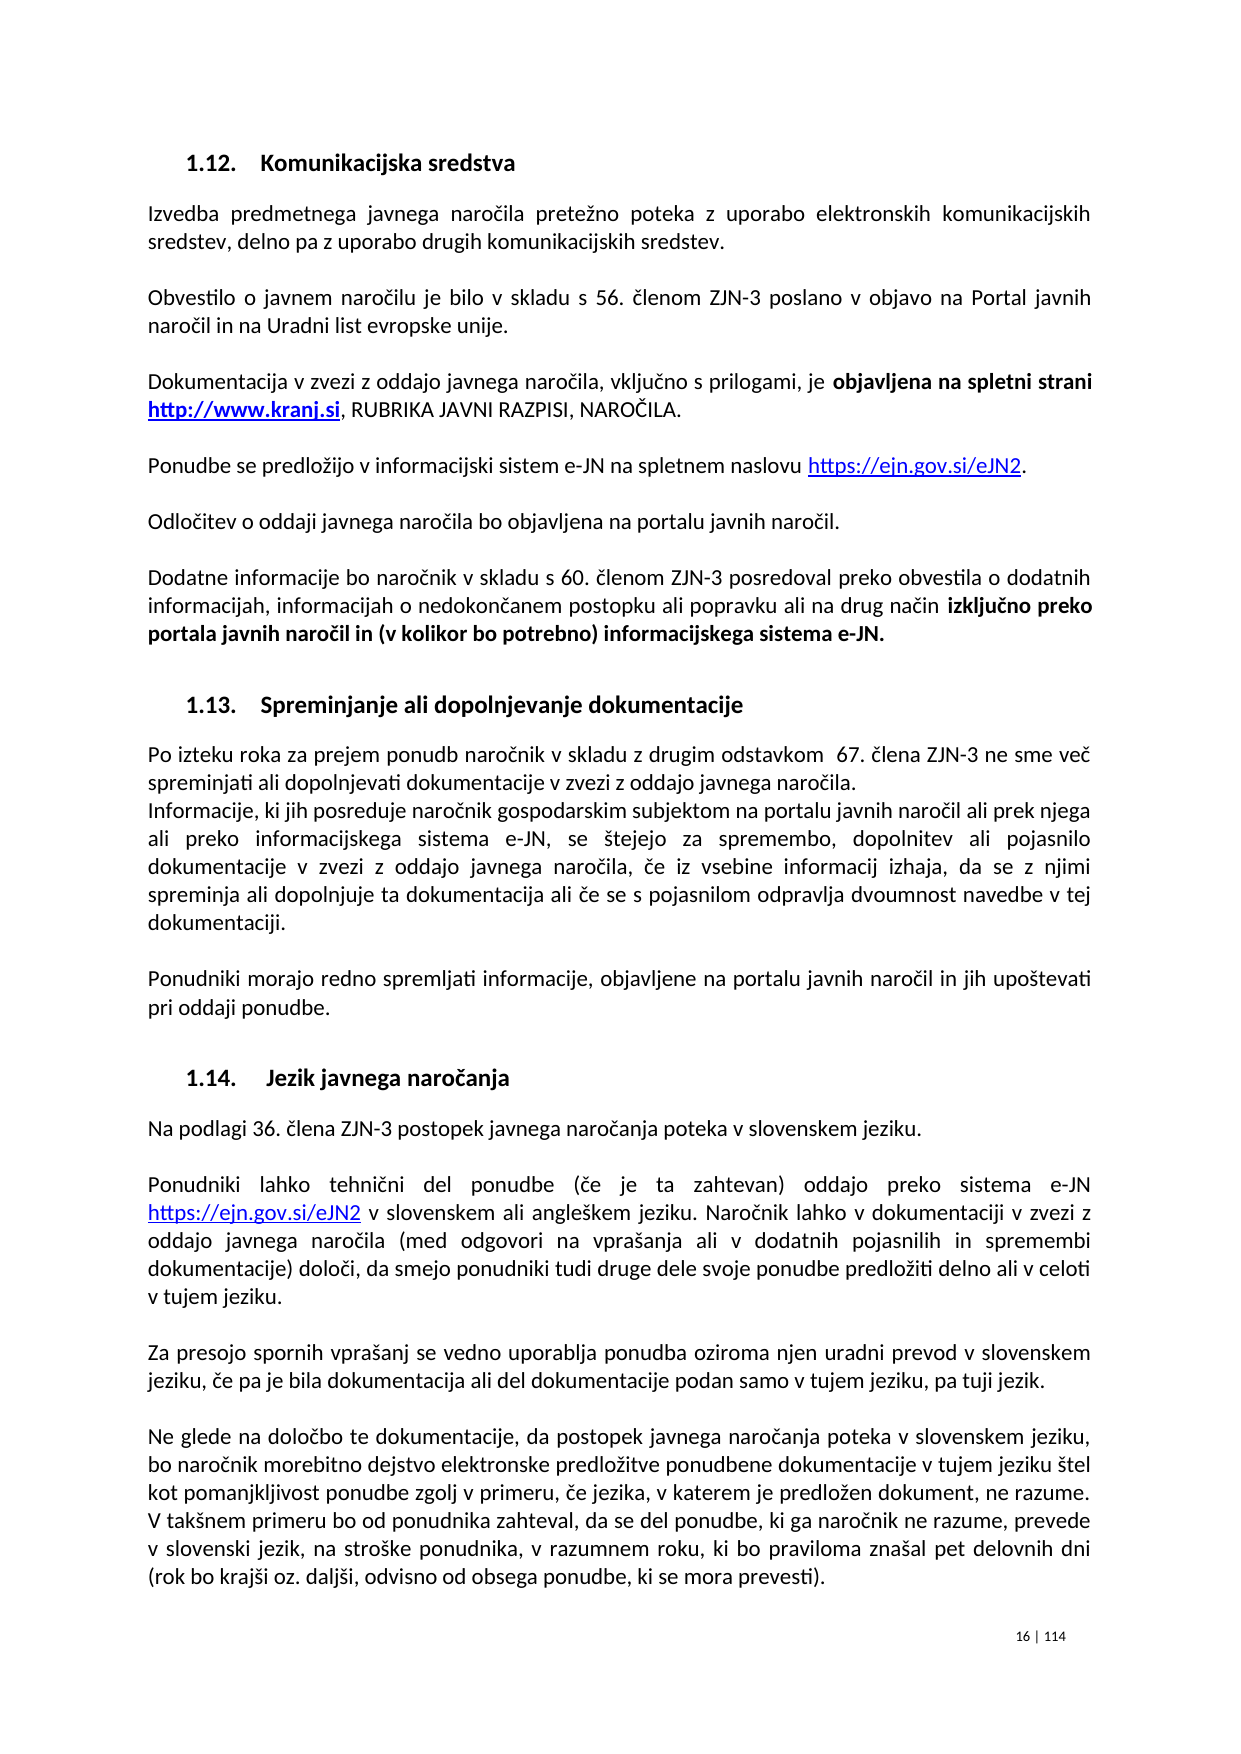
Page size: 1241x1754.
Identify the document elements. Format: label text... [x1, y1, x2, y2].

text Ne glede na določbo te dokumentacije, da postopek javnega naročanja poteka v slovenskem jeziku, bo naročnik morebitno dejstvo elektronske predložitve ponudbene dokumentacije v tujem jeziku štel kot pomanjkljivost ponudbe zgolj v primeru, če jezika, v katerem je predložen dokument, ne razume. V takšnem primeru bo od ponudnika zahteval, da se del ponudbe, ki ga naročnik ne razume, prevede v slovenski jezik, na stroške ponudnika, v razumnem roku, ki bo praviloma znašal pet delovnih dni (rok bo krajši oz. daljši, odvisno od obsega ponudbe, ki se mora prevesti). [148, 1422, 1093, 1590]
text Dokumentacija v zvezi z oddajo javnega naročila, vključno s prilogami, je objavljena na spletni strani http://www.kranj.si, RUBRIKA JAVNI RAZPISI, NAROČILA. [148, 367, 1093, 423]
subtitle Jezik javnega naročanja [185, 1062, 1093, 1093]
text Informacije, ki jih posreduje naročnik gospodarskim subjektom na portalu javnih naročil ali prek njega ali preko informacijskega sistema e-JN, se štejejo za spremembo, dopolnitev ali pojasnilo dokumentacije v zvezi z oddajo javnega naročila, če iz vsebine informacij izhaja, da se z njimi spreminja ali dopolnjuje ta dokumentacija ali če se s pojasnilom odpravlja dvoumnost navedbe v tej dokumentaciji. [148, 796, 1093, 937]
text Ponudniki lahko tehnični del ponudbe (če je ta zahtevan) oddajo preko sistema e-JN https://ejn.gov.si/eJN2 v slovenskem ali angleškem jeziku. Naročnik lahko v dokumentaciji v zvezi z oddajo javnega naročila (med odgovori na vprašanja ali v dodatnih pojasnilih in spremembi dokumentacije) določi, da smejo ponudniki tudi druge dele svoje ponudbe predložiti delno ali v celoti v tujem jeziku. [148, 1170, 1093, 1310]
text Na podlagi 36. člena ZJN-3 postopek javnega naročanja poteka v slovenskem jeziku. [148, 1114, 1093, 1142]
text Ponudniki morajo redno spremljati informacije, objavljene na portalu javnih naročil in jih upoštevati pri oddaji ponudbe. [148, 964, 1093, 1021]
text Izvedba predmetnega javnega naročila pretežno poteka z uporabo elektronskih komunikacijskih sredstev, delno pa z uporabo drugih komunikacijskih sredstev. [148, 199, 1093, 255]
text Odločitev o oddaji javnega naročila bo objavljena na portalu javnih naročil. [148, 507, 1093, 535]
text Dodatne informacije bo naročnik v skladu s 60. členom ZJN-3 posredoval preko obvestila o dodatnih informacijah, informacijah o nedokončanem postopku ali popravku ali na drug način izključno preko portala javnih naročil in (v kolikor bo potrebno) informacijskega sistema e-JN. [148, 563, 1093, 647]
text Ponudbe se predložijo v informacijski sistem e-JN na spletnem naslovu https://ejn.gov.si/eJN2. [148, 451, 1093, 479]
text Obvestilo o javnem naročilu je bilo v skladu s 56. členom ZJN-3 poslano v objavo na Portal javnih naročil in na Uradni list evropske unije. [148, 283, 1093, 339]
text Za presojo spornih vprašanj se vedno uporablja ponudba oziroma njen uradni prevod v slovenskem jeziku, če pa je bila dokumentacija ali del dokumentacije podan samo v tujem jeziku, pa tuji jezik. [148, 1338, 1093, 1394]
subtitle Komunikacijska sredstva [185, 148, 1093, 178]
subtitle Spreminjanje ali dopolnjevanje dokumentacije [185, 689, 1093, 719]
text Po izteku roka za prejem ponudb naročnik v skladu z drugim odstavkom 67. člena ZJN-3 ne sme več spreminjati ali dopolnjevati dokumentacije v zvezi z oddajo javnega naročila. [148, 740, 1093, 796]
